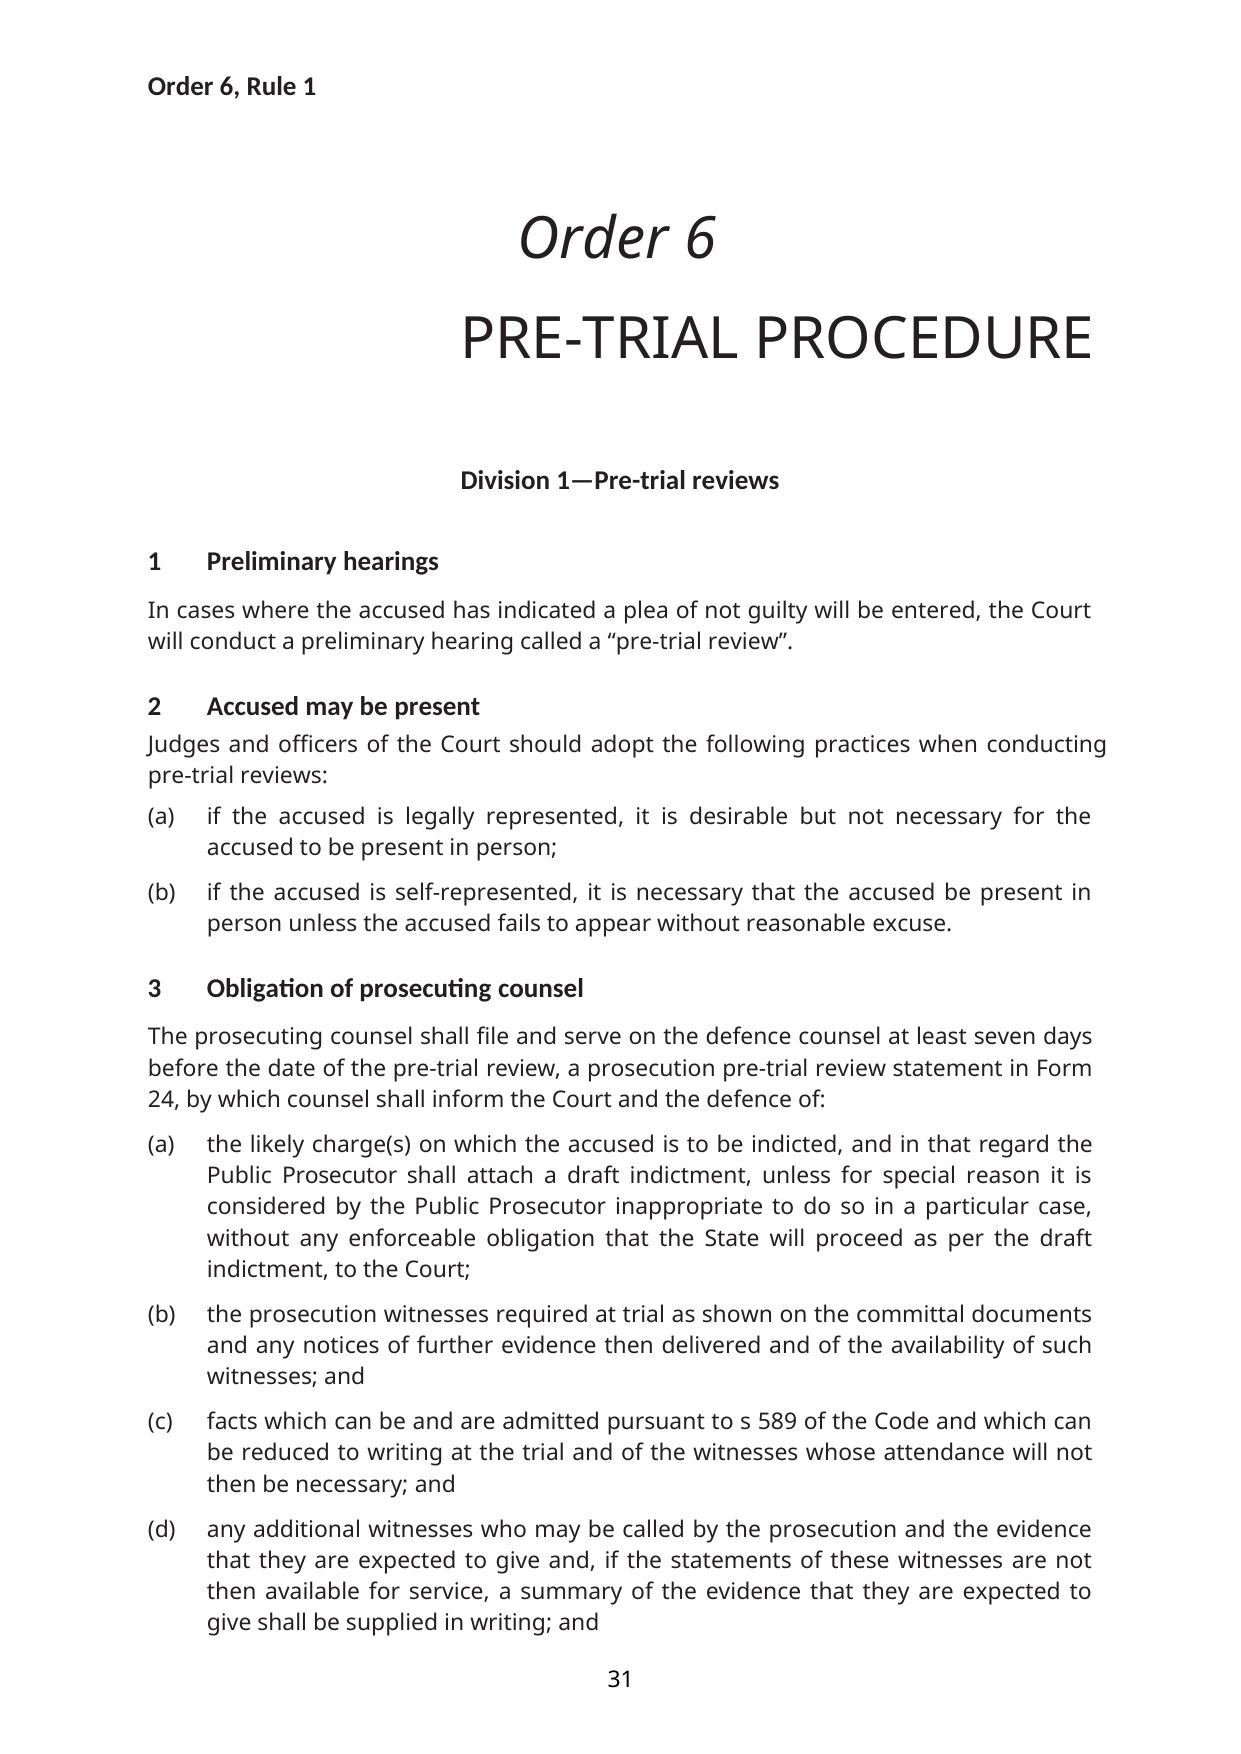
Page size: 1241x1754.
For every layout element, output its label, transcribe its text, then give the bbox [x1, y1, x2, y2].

list if the accused is self-represented, it is necessary that the accused be present in person unless the accused fails to appear without reasonable excuse. [148, 876, 1093, 938]
subtitle Obligation of prosecuting counsel [147, 971, 1109, 1004]
list the likely charge(s) on which the accused is to be indicted, and in that regard the Public Prosecutor shall attach a draft indictment, unless for special reason it is considered by the Public Prosecutor inappropriate to do so in a particular case, without any enforceable obligation that the State will proceed as per the draft indictment, to the Court; [148, 1128, 1093, 1284]
subtitle Accused may be present [147, 689, 1109, 722]
list facts which can be and are admitted pursuant to s 589 of the Code and which can be reduced to writing at the trial and of the witnesses whose attendance will not then be necessary; and [148, 1405, 1093, 1499]
subtitle Division 1—Pre-trial reviews [458, 463, 782, 496]
text Order 6 [458, 196, 782, 275]
text Order 6, Rule 1 [148, 69, 320, 102]
list if the accused is legally represented, it is desirable but not necessary for the accused to be present in person; [148, 800, 1093, 862]
list the prosecution witnesses required at trial as shown on the committal documents and any notices of further evidence then delivered and of the availability of such witnesses; and [148, 1298, 1093, 1391]
text Judges and officers of the Court should adopt the following practices when conducting pre-trial reviews: [148, 728, 1109, 791]
text In cases where the accused has indicated a plea of not guilty will be entered, the Court will conduct a preliminary hearing called a “pre-trial review”. [148, 594, 1093, 656]
text The prosecuting counsel shall file and serve on the defence counsel at least seven days before the date of the pre-trial review, a prosecution pre-trial review statement in Form 24, by which counsel shall inform the Court and the defence of: [148, 1020, 1093, 1114]
list Preliminary hearings [147, 544, 1109, 577]
list any additional witnesses who may be called by the prosecution and the evidence that they are expected to give and, if the statements of these witnesses are not then available for service, a summary of the evidence that they are expected to give shall be supplied in writing; and [148, 1512, 1093, 1637]
subtitle PRE-TRIAL PROCEDURE [431, 296, 1109, 376]
